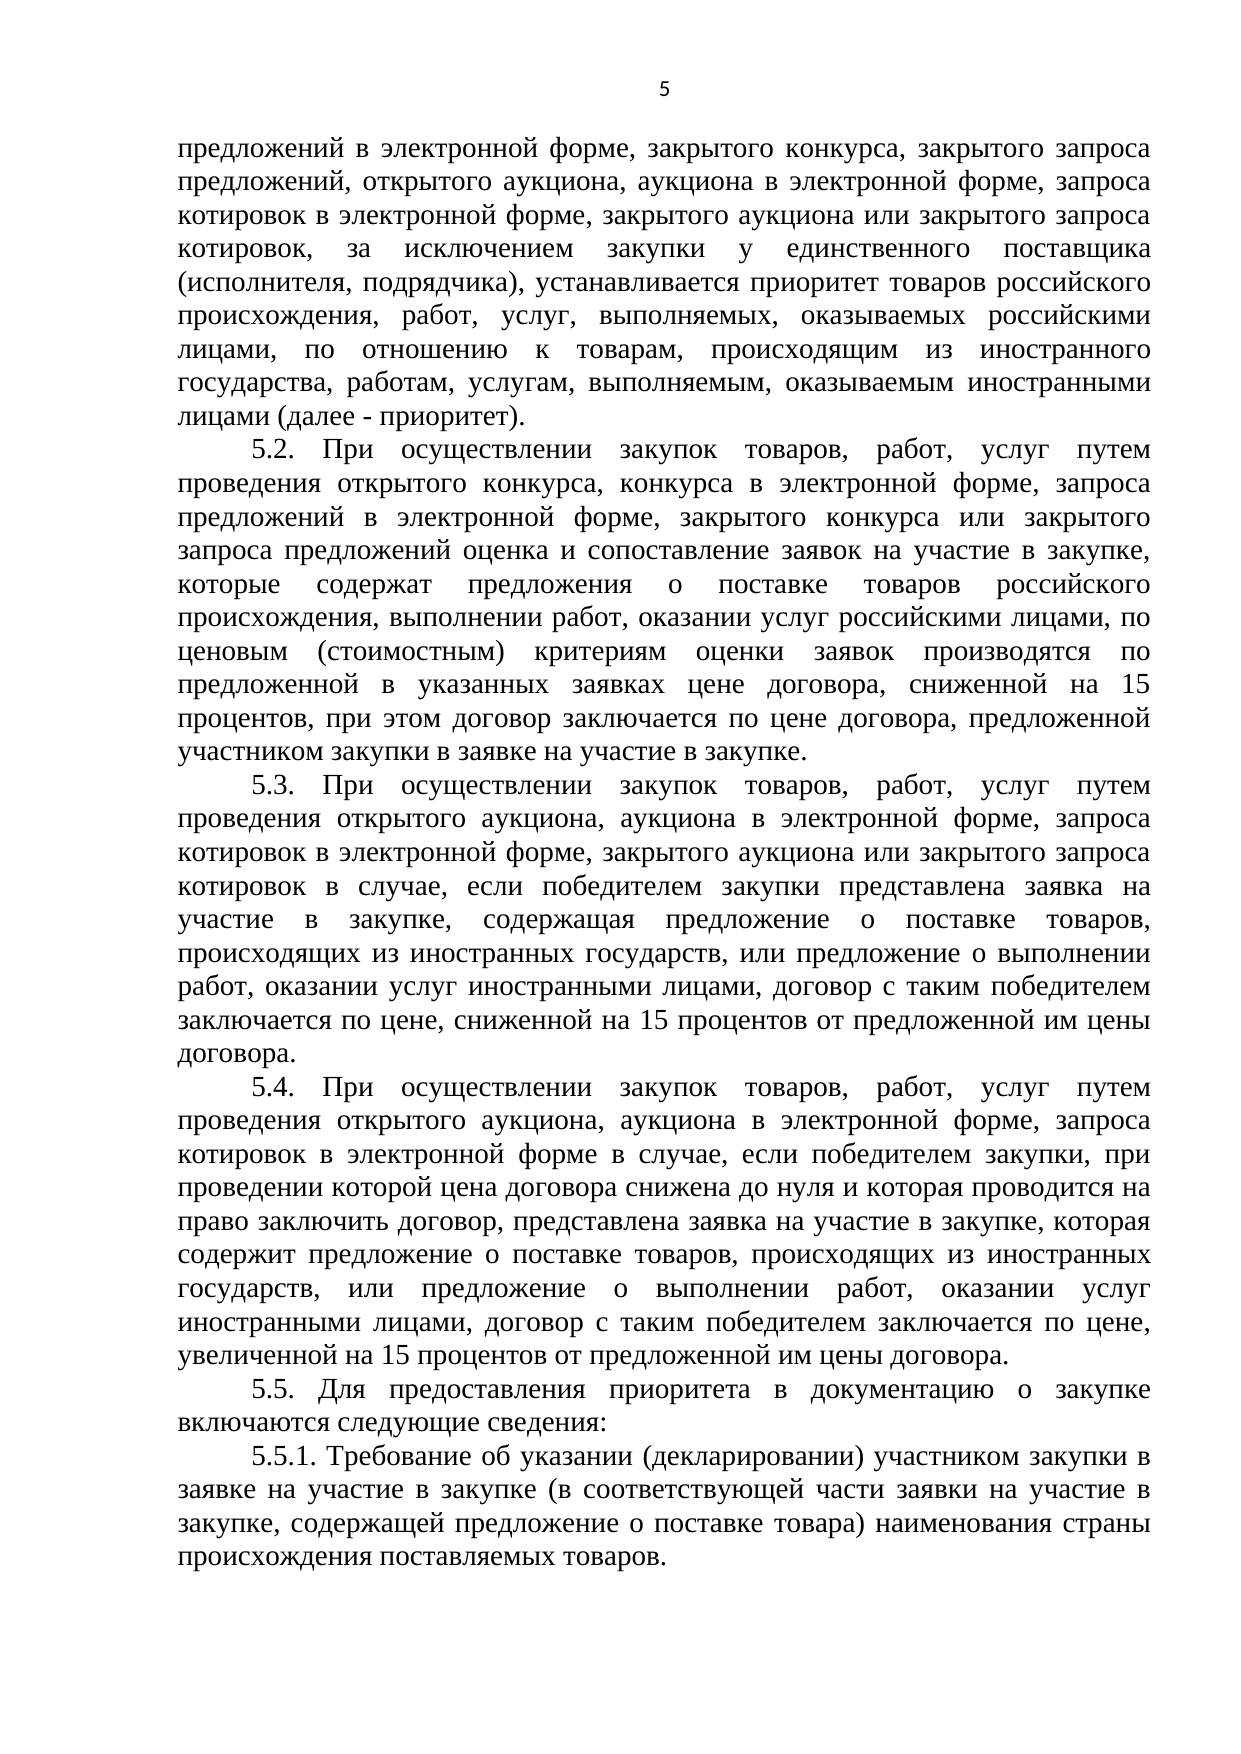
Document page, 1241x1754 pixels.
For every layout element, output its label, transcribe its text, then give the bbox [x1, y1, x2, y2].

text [177, 130, 1152, 432]
text 5.5. Для предоставления приоритета в документацию о закупке включаются следующие сведения: [177, 1371, 1152, 1438]
text 5.2. При осуществлении закупок товаров, работ, услуг путем проведения открытого конкурса, конкурса в электронной форме, запроса предложений в электронной форме, закрытого конкурса или закрытого запроса предложений оценка и сопоставление заявок на участие в закупке, которые содержат предложения о поставке товаров российского происхождения, выполнении работ, оказании услуг российскими лицами, по ценовым (стоимостным) критериям оценки заявок производятся по предложенной в указанных заявках цене договора, сниженной на 15 процентов, при этом договор заключается по цене договора, предложенной участником закупки в заявке на участие в закупке. [177, 432, 1152, 767]
text 5.4. При осуществлении закупок товаров, работ, услуг путем проведения открытого аукциона, аукциона в электронной форме, запроса котировок в электронной форме в случае, если победителем закупки, при проведении которой цена договора снижена до нуля и которая проводится на право заключить договор, представлена заявка на участие в закупке, которая содержит предложение о поставке товаров, происходящих из иностранных государств, или предложение о выполнении работ, оказании услуг иностранными лицами, договор с таким победителем заключается по цене, увеличенной на 15 процентов от предложенной им цены договора. [177, 1069, 1152, 1371]
text 5.3. При осуществлении закупок товаров, работ, услуг путем проведения открытого аукциона, аукциона в электронной форме, запроса котировок в электронной форме, закрытого аукциона или закрытого запроса котировок в случае, если победителем закупки представлена заявка на участие в закупке, содержащая предложение о поставке товаров, происходящих из иностранных государств, или предложение о выполнении работ, оказании услуг иностранными лицами, договор с таким победителем заключается по цене, сниженной на 15 процентов от предложенной им цены договора. [177, 767, 1152, 1069]
text 5.5.1. Требование об указании (декларировании) участником закупки в заявке на участие в закупке (в соответствующей части заявки на участие в закупке, содержащей предложение о поставке товара) наименования страны происхождения поставляемых товаров. [177, 1438, 1152, 1572]
